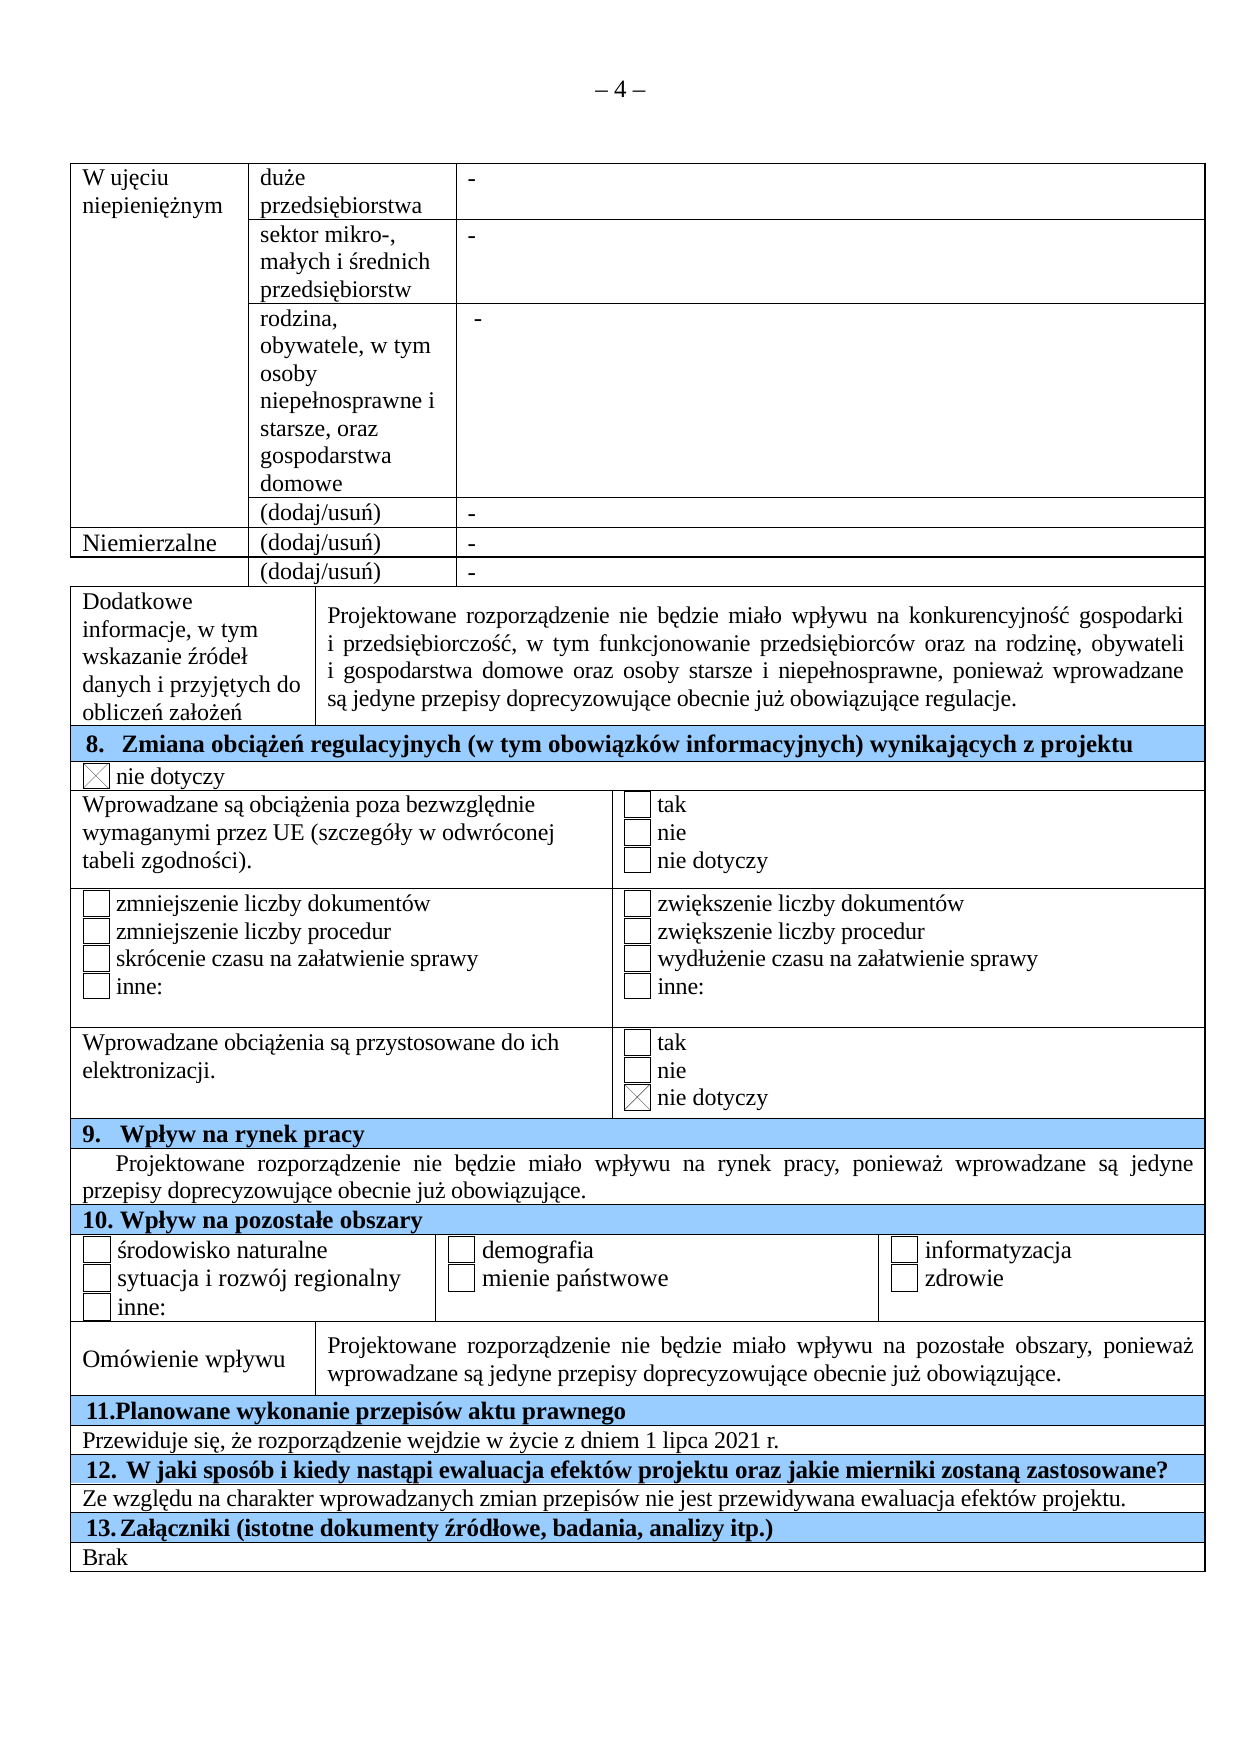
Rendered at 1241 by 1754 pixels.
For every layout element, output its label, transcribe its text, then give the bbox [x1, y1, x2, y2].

table_cell informatyzacja zdrowie [879, 1235, 1204, 1321]
table_cell Projektowane rozporządzenie nie będzie miało wpływu na konkurencyjność gospodarki i przedsiębiorczość, w tym funkcjonowanie przedsiębiorców oraz na rodzinę, obywateli i gospodarstwa domowe oraz osoby starsze i niepełnosprawne, ponieważ wprowadzane są jedyne przepisy doprecyzowujące obecnie już obowiązujące regulacje. [316, 587, 1204, 725]
table_cell (dodaj/usuń) [249, 498, 456, 527]
table_cell Ze względu na charakter wprowadzanych zmian przepisów nie jest przewidywana ewaluacja efektów projektu. [71, 1485, 1204, 1512]
table_cell Planowane wykonanie przepisów aktu prawnego [71, 1396, 1204, 1425]
table_cell W jaki sposób i kiedy nastąpi ewaluacja efektów projektu oraz jakie mierniki zostaną zastosowane? [71, 1455, 1204, 1483]
table_cell - [457, 220, 1204, 302]
table_cell Załączniki (istotne dokumenty źródłowe, badania, analizy itp.) [71, 1513, 1204, 1542]
table_cell tak nie nie dotyczy [613, 791, 1204, 888]
table_cell Omówienie wpływu [71, 1322, 315, 1395]
table_cell zwiększenie liczby dokumentów zwiększenie liczby procedur wydłużenie czasu na załatwienie sprawy inne: [613, 889, 1204, 1027]
table_cell - [457, 558, 1204, 586]
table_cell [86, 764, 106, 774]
table_cell Wpływ na pozostałe obszary [71, 1205, 1204, 1234]
table_cell (dodaj/usuń) [249, 558, 456, 586]
table_cell Projektowane rozporządzenie nie będzie miało wpływu na rynek pracy, ponieważ wprowadzane są jedyne przepisy doprecyzowujące obecnie już obowiązujące. [71, 1149, 1204, 1204]
table_cell W ujęciu niepieniężnym [71, 164, 248, 527]
table_cell Zmiana obciążeń regulacyjnych (w tym obowiązków informacyjnych) wynikających z projektu [71, 726, 1204, 761]
table_cell Projektowane rozporządzenie nie będzie miało wpływu na pozostałe obszary, ponieważ wprowadzane są jedyne przepisy doprecyzowujące obecnie już obowiązujące. [316, 1322, 1204, 1395]
table_cell Niemierzalne [71, 528, 248, 556]
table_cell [249, 304, 456, 497]
table_cell nie dotyczy [109, 762, 1204, 789]
table_cell Dodatkowe informacje, w tym wskazanie źródeł danych i przyjętych do obliczeń założeń [71, 587, 315, 725]
table_cell Brak [71, 1543, 1204, 1571]
table_cell demografia mienie państwowe [436, 1235, 878, 1321]
table_cell Wprowadzane są obciążenia poza bezwzględnie wymaganymi przez UE (szczegóły w odwróconej tabeli zgodności). [71, 791, 612, 888]
table_cell - [457, 164, 1204, 219]
table_cell duże przedsiębiorstwa [249, 164, 456, 219]
table_cell Wpływ na rynek pracy [71, 1119, 1204, 1148]
table_cell - [457, 304, 1204, 497]
table_cell - [457, 528, 1204, 556]
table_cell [249, 220, 456, 302]
table_cell zmniejszenie liczby dokumentów zmniejszenie liczby procedur skrócenie czasu na załatwienie sprawy inne: [71, 889, 612, 1027]
table_cell Wprowadzane obciążenia są przystosowane do ich elektronizacji. [71, 1028, 612, 1118]
table_cell środowisko naturalne sytuacja i rozwój regionalny inne: [71, 1235, 435, 1321]
table_cell (dodaj/usuń) [249, 528, 456, 556]
table_cell - [457, 498, 1204, 527]
table_cell tak nie nie dotyczy [613, 1028, 1204, 1118]
table_cell Przewiduje się, że rozporządzenie wejdzie w życie z dniem 1 lipca 2021 r. [71, 1426, 1204, 1454]
